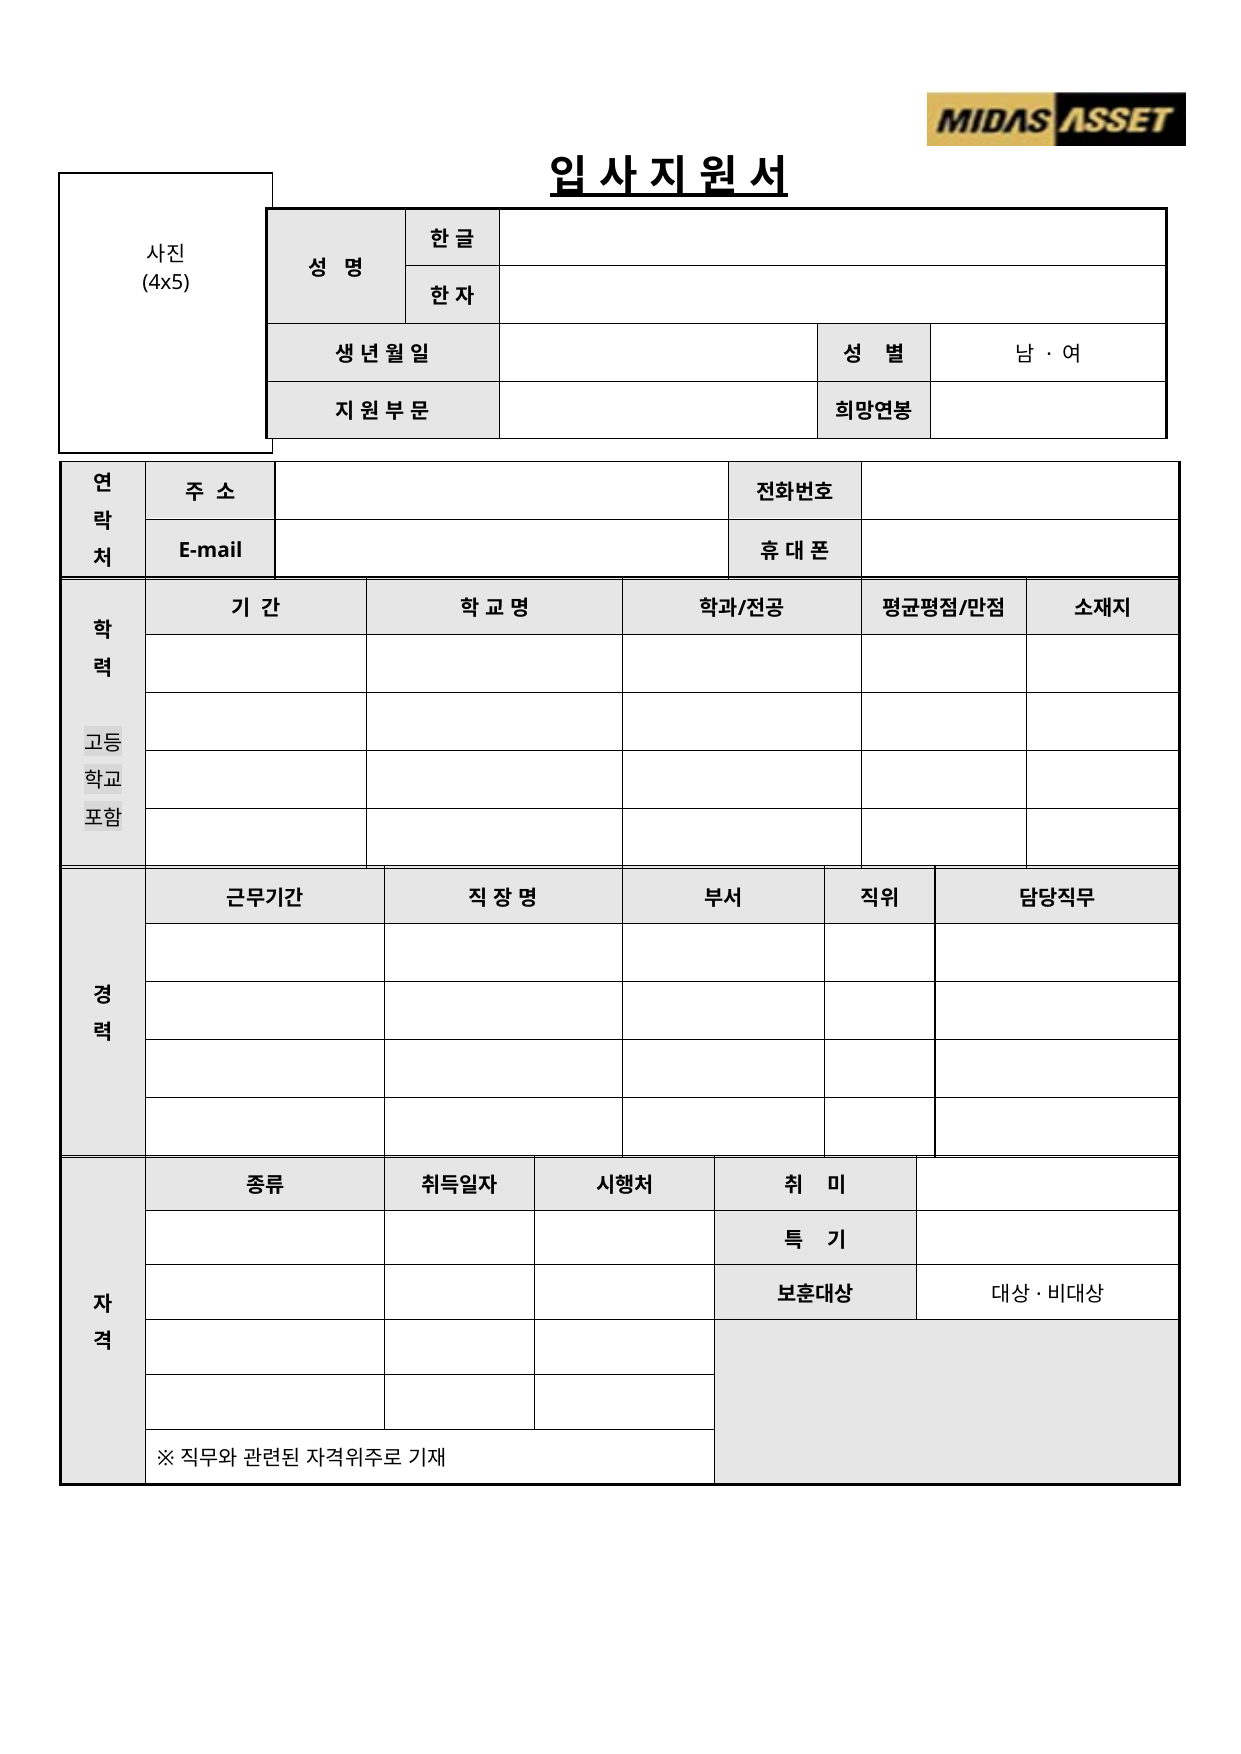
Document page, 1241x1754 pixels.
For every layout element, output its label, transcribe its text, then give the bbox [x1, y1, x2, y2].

table_cell 휴 대 폰 [729, 520, 861, 576]
table_cell [367, 635, 622, 692]
table_cell 희망연봉 [818, 382, 930, 438]
table_header [276, 462, 728, 518]
table_cell [1027, 809, 1178, 865]
table_cell [385, 982, 622, 1039]
table_cell [535, 1320, 714, 1374]
table_cell 대상 · 비대상 [917, 1265, 1178, 1319]
table_cell [146, 1040, 384, 1097]
table_cell [825, 1040, 934, 1097]
table_cell [862, 693, 1026, 750]
table_cell [500, 324, 817, 381]
table_cell [535, 1375, 714, 1428]
table_cell [500, 266, 1165, 323]
table_cell 학 교 명 [367, 580, 622, 634]
table_cell [862, 635, 1026, 692]
table_cell [623, 1098, 824, 1155]
table_cell [146, 1265, 384, 1319]
table_cell 근무기간 [146, 869, 384, 923]
table_cell [385, 1320, 534, 1374]
table_cell [385, 1098, 622, 1155]
table_cell 직위 [825, 869, 934, 923]
table_cell [917, 1211, 1178, 1264]
table_cell [385, 1211, 534, 1264]
table_cell [623, 635, 861, 692]
table_cell [936, 1098, 1178, 1155]
table_cell 남 · 여 [931, 324, 1165, 381]
table_cell [367, 751, 622, 808]
table_cell [623, 924, 824, 981]
table_cell [825, 1098, 934, 1155]
table_cell 자 격 [62, 1158, 145, 1483]
table_cell 학 력 고등 학교 포함 [62, 580, 145, 865]
table_header 연 락 처 [62, 462, 145, 576]
table_cell 학과/전공 [623, 580, 861, 634]
table_cell [535, 1265, 714, 1319]
table_cell [825, 924, 934, 981]
table_cell 종류 [146, 1158, 384, 1210]
table_cell [367, 809, 622, 865]
table_header 전화번호 [729, 462, 861, 518]
table_cell [146, 809, 366, 865]
table_cell 생 년 월 일 [268, 324, 499, 381]
table_cell 취 미 [715, 1158, 916, 1210]
table_cell [623, 693, 861, 750]
table_cell [385, 1375, 534, 1428]
table_cell 부서 [623, 869, 824, 923]
table_cell [825, 982, 934, 1039]
table_header 성 명 [268, 210, 405, 323]
table_cell [623, 1040, 824, 1097]
table_cell [146, 693, 366, 750]
table_header 한 글 [406, 210, 499, 265]
table_cell 경 력 [62, 869, 145, 1155]
table_cell [385, 1265, 534, 1319]
table_cell E-mail [146, 520, 274, 576]
table_cell [146, 982, 384, 1039]
table_cell 기 간 [146, 580, 366, 634]
table_cell 직 장 명 [385, 869, 622, 923]
table_cell 평균평점/만점 [862, 580, 1026, 634]
table_cell [146, 635, 366, 692]
table_cell [862, 809, 1026, 865]
table_cell [715, 1320, 1178, 1483]
table_cell [146, 924, 384, 981]
table_cell 특 기 [715, 1211, 916, 1264]
table_cell [367, 693, 622, 750]
table_cell [146, 1375, 384, 1428]
table_cell [535, 1211, 714, 1264]
table_header 주 소 [146, 462, 274, 518]
table_cell [385, 924, 622, 981]
table_cell [146, 1320, 384, 1374]
table_cell [500, 382, 817, 438]
table_cell [623, 751, 861, 808]
table_cell 지 원 부 문 [268, 382, 499, 438]
table_cell [146, 1098, 384, 1155]
table_cell [931, 382, 1165, 438]
table_cell [936, 982, 1178, 1039]
picture [926, 91, 1186, 146]
table_cell [1027, 693, 1178, 750]
table_cell ※ 직무와 관련된 자격위주로 기재 [146, 1430, 714, 1483]
table_cell [146, 751, 366, 808]
table_cell [917, 1158, 1178, 1210]
table_cell [862, 751, 1026, 808]
table_cell [936, 924, 1178, 981]
table_cell [936, 1040, 1178, 1097]
table_cell 시행처 [535, 1158, 714, 1210]
table_header [862, 462, 1178, 518]
table_cell [623, 809, 861, 865]
table_cell 담당직무 [936, 869, 1178, 923]
table_cell 한 자 [406, 266, 499, 323]
table_cell 소재지 [1027, 580, 1178, 634]
table_header [500, 210, 1165, 265]
table_cell [276, 520, 728, 576]
table_cell 보훈대상 [715, 1265, 916, 1319]
table_cell [862, 520, 1178, 576]
table_cell [623, 982, 824, 1039]
table_cell [1027, 751, 1178, 808]
table_cell [385, 1040, 622, 1097]
table_cell 성 별 [818, 324, 930, 381]
table_cell 취득일자 [385, 1158, 534, 1210]
table_cell [146, 1211, 384, 1264]
table_cell [1027, 635, 1178, 692]
